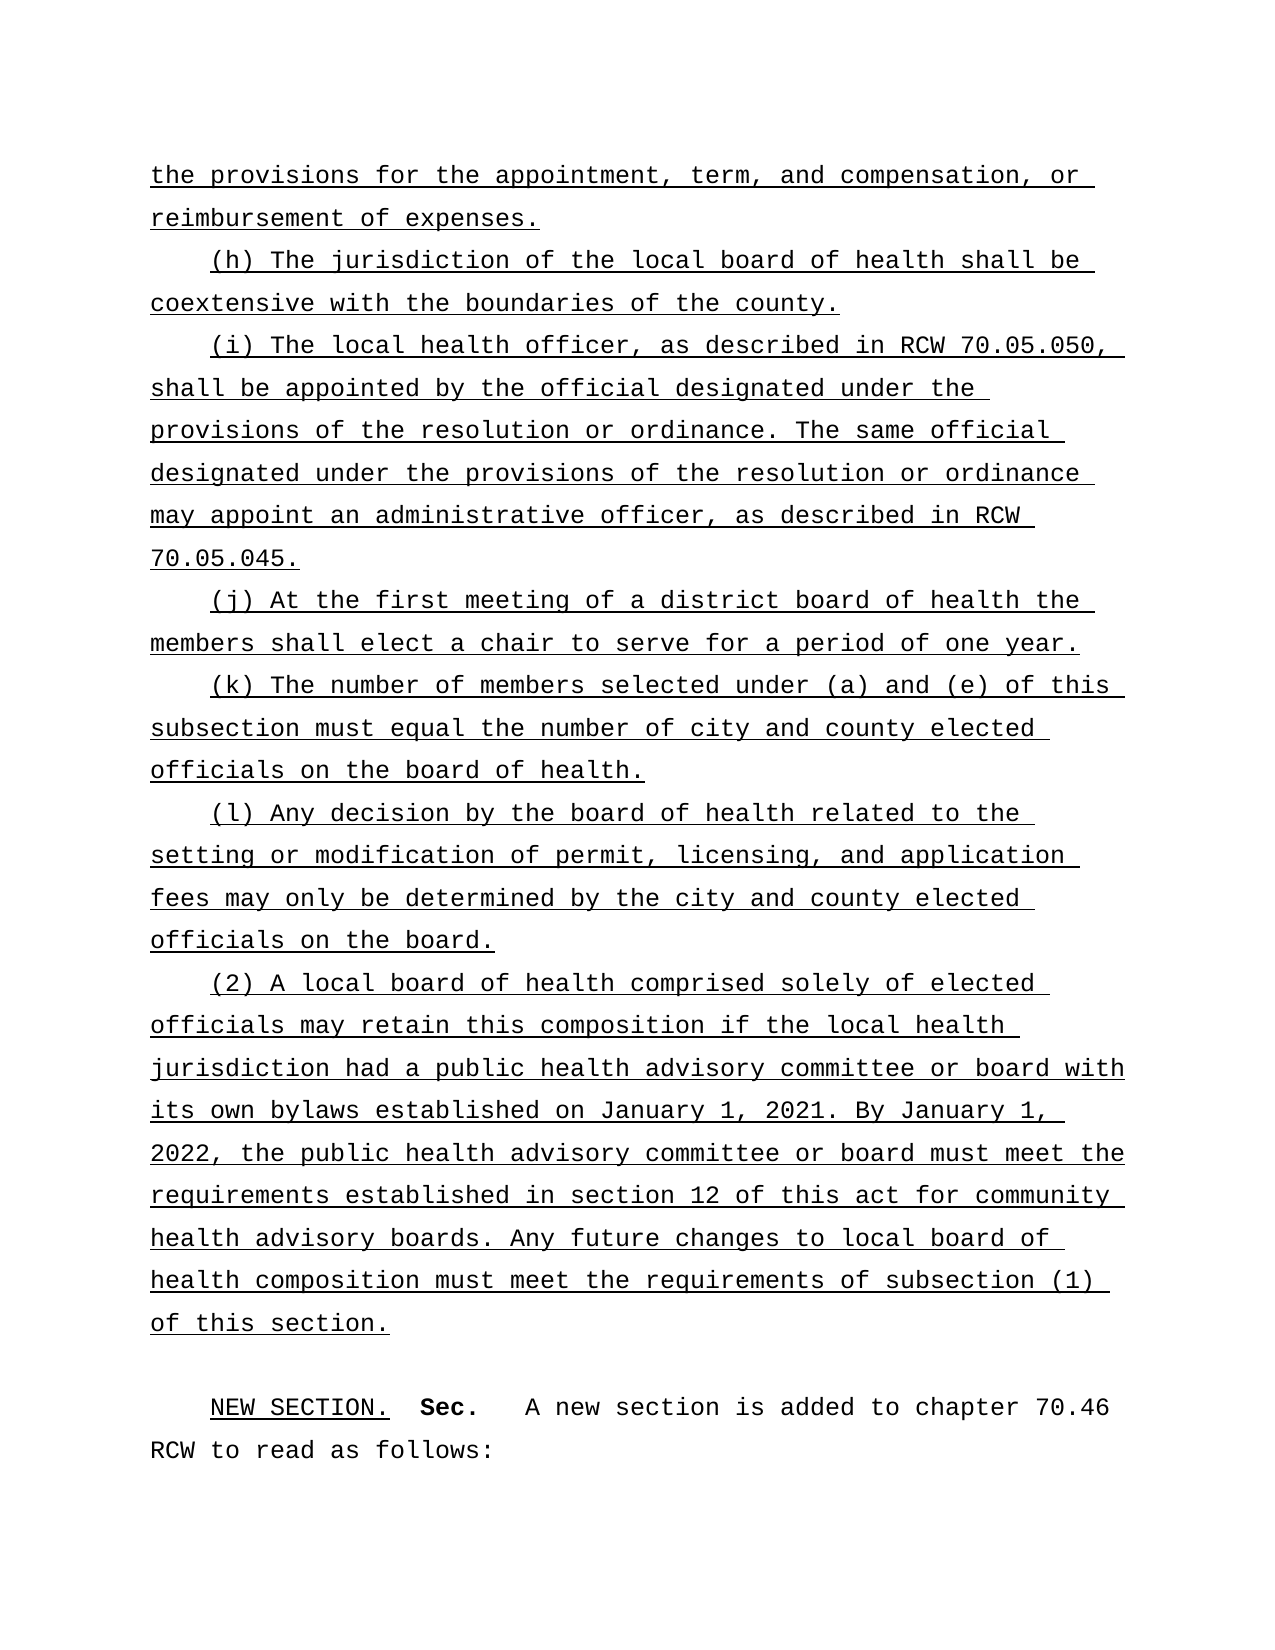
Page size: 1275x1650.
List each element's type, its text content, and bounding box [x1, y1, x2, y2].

text (j) At the first meeting of a district board of health the members shall elect a chair to serve for a period of one year. [150, 575, 1125, 660]
text (2) A local board of health comprised solely of elected officials may retain this composition if the local health jurisdiction had a public health advisory committee or board with its own bylaws established on January 1, 2021. By January 1, 2022, the public health advisory committee or board must meet the requirements established in section 12 of this act for community health advisory boards. Any future changes to local board of health composition must meet the requirements of subsection (1) of this section. [150, 1080, 1125, 1164]
text (i) The local health officer, as described in RCW 70.05.050, shall be appointed by the official designated under the provisions of the resolution or ordinance. The same official designated under the provisions of the resolution or ordinance may appoint an administrative officer, as described in RCW 70.05.045. [150, 320, 1125, 575]
text (l) Any decision by the board of health related to the setting or modification of permit, licensing, and application fees may only be determined by the city and county elected officials on the board. [150, 787, 1125, 957]
text (2) A local board of health comprised solely of elected officials may retain this composition if the local health jurisdiction had a public health advisory committee or board with its own bylaws established on January 1, 2021. By January 1, 2022, the public health advisory committee or board must meet the requirements established in section 12 of this act for community health advisory boards. Any future changes to local board of health composition must meet the requirements of subsection (1) of this section. [150, 957, 1125, 1079]
text (h) The jurisdiction of the local board of health shall be coextensive with the boundaries of the county. [150, 235, 1125, 320]
text (2) A local board of health comprised solely of elected officials may retain this composition if the local health jurisdiction had a public health advisory committee or board with its own bylaws established on January 1, 2021. By January 1, 2022, the public health advisory committee or board must meet the requirements established in section 12 of this act for community health advisory boards. Any future changes to local board of health composition must meet the requirements of subsection (1) of this section. [150, 1208, 1125, 1340]
text (2) A local board of health comprised solely of elected officials may retain this composition if the local health jurisdiction had a public health advisory committee or board with its own bylaws established on January 1, 2021. By January 1, 2022, the public health advisory committee or board must meet the requirements established in section 12 of this act for community health advisory boards. Any future changes to local board of health composition must meet the requirements of subsection (1) of this section. [150, 1165, 1125, 1206]
text NEW SECTION. Sec. A new section is added to chapter 70.46 RCW to read as follows: [150, 1382, 1125, 1467]
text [150, 150, 1125, 235]
text (k) The number of members selected under (a) and (e) of this subsection must equal the number of city and county elected officials on the board of health. [150, 660, 1125, 787]
